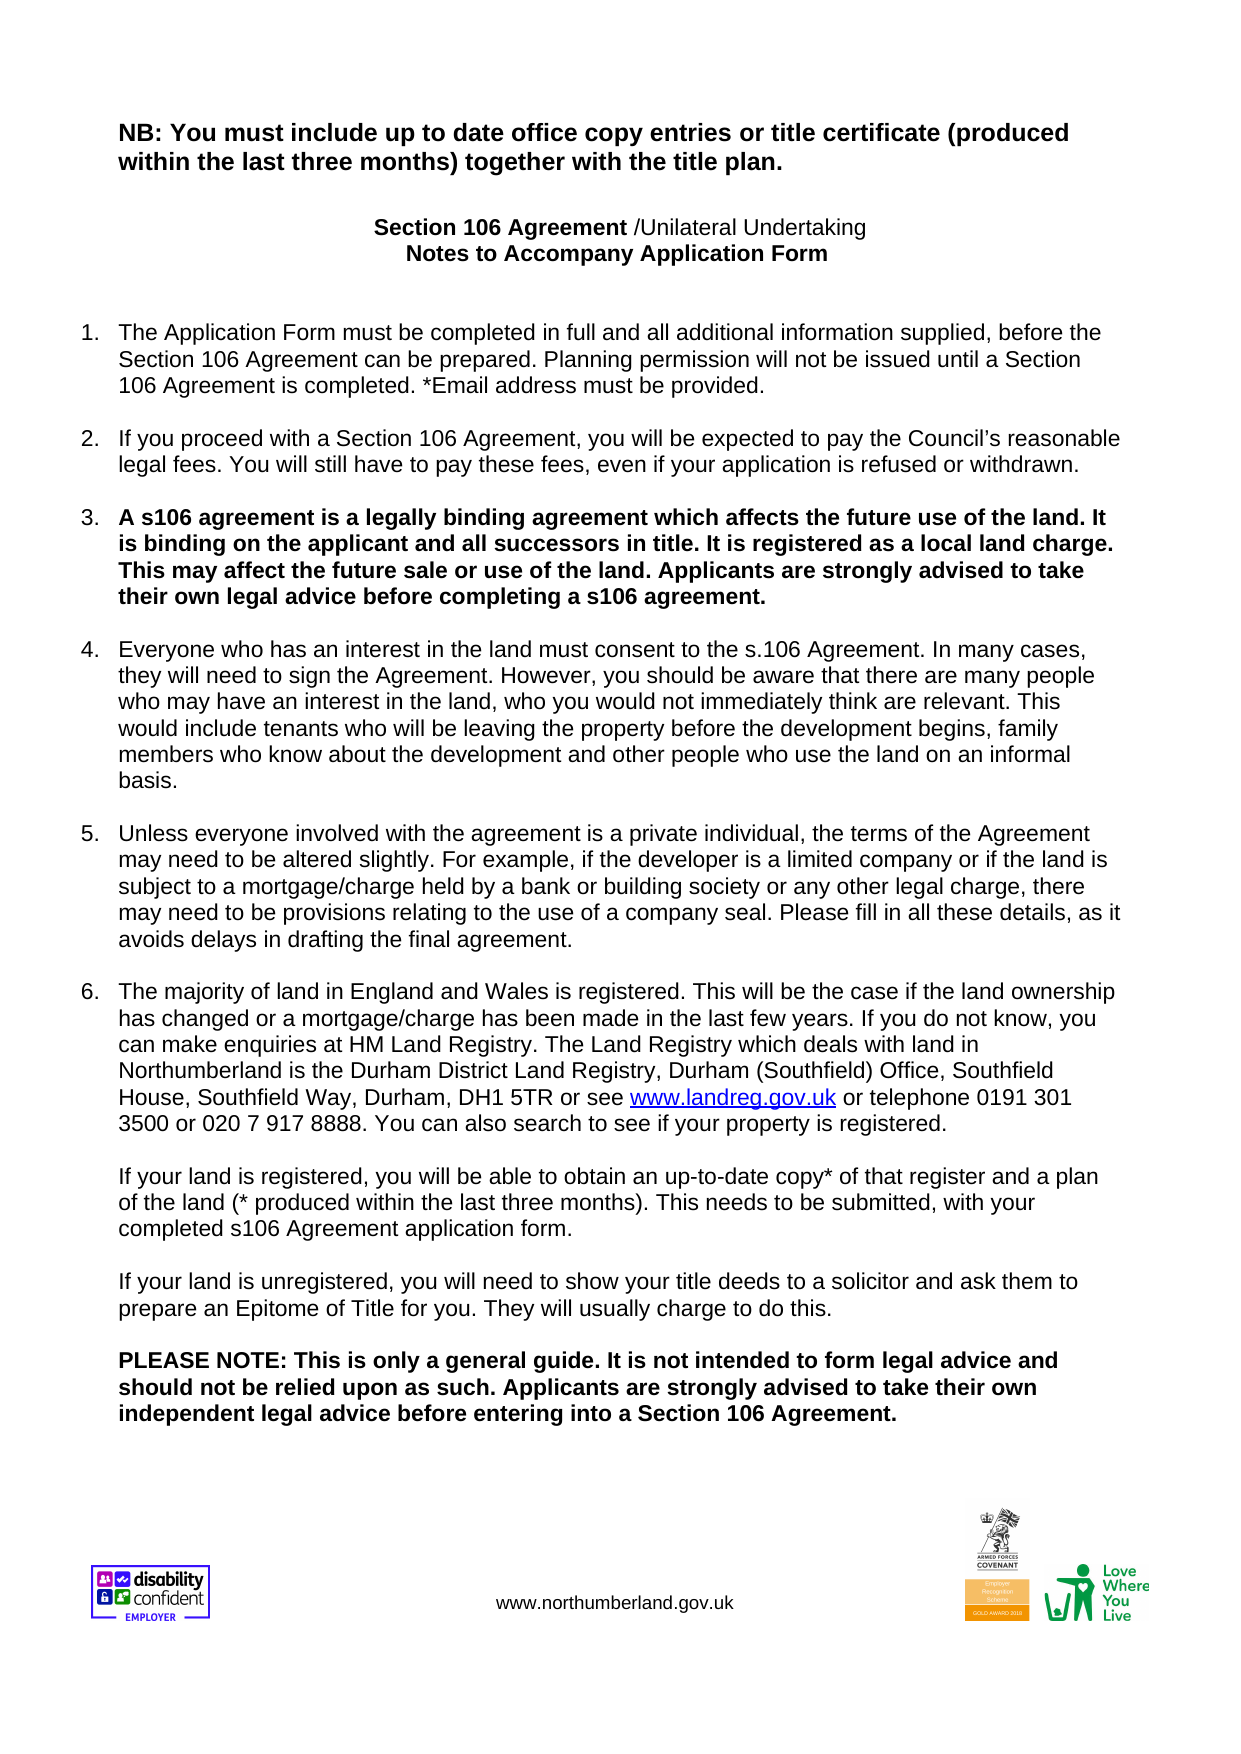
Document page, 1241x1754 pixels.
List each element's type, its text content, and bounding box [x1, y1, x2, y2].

list Everyone who has an interest in the land must consent to the s.106 Agreement. In many cases, they will need to sign the Agreement. However, you should be aware that there are many people who may have an interest in the land, who you would not immediately think are relevant. This would include tenants who will be leaving the property before the development begins, family members who know about the development and other people who use the land on an informal basis. [81, 636, 1122, 794]
text Notes to Accompany Application Form [118, 240, 1122, 267]
list The Application Form must be completed in full and all additional information supplied, before the Section 106 Agreement can be prepared. Planning permission will not be issued until a Section 106 Agreement is completed. *Email address must be provided. [81, 319, 1122, 398]
text PLEASE NOTE: This is only a general guide. It is not intended to form legal advice and should not be relied upon as such. Applicants are strongly advised to take their own independent legal advice before entering into a Section 106 Agreement. [118, 1347, 1122, 1426]
text NB: You must include up to date office copy entries or title certificate (produced within the last three months) together with the title plan. [118, 118, 1122, 176]
list If you proceed with a Section 106 Agreement, you will be expected to pay the Council’s reasonable legal fees. You will still have to pay these fees, even if your application is refused or withdrawn. [81, 425, 1122, 477]
picture [965, 1498, 1030, 1621]
list The majority of land in England and Wales is registered. This will be the case if the land ownership has changed or a mortgage/charge has been made in the last few years. If you do not know, you can make enquiries at HM Land Registry. The Land Registry which deals with land in Northumberland is the Durham District Land Registry, Durham (Southfield) Office, Southfield House, Southfield Way, Durham, DH1 5TR or see www.landreg.gov.uk or telephone 0191 301 3500 or 020 7 917 8888. You can also search to see if your property is registered. [81, 978, 1122, 1136]
picture [1044, 1564, 1149, 1621]
text If your land is unregistered, you will need to show your title deeds to a solicitor and ask them to prepare an Epitome of Title for you. They will usually charge to do this. [118, 1268, 1122, 1321]
picture [91, 1565, 210, 1621]
text Section 106 Agreement /Unilateral Undertaking [118, 214, 1122, 240]
list Unless everyone involved with the agreement is a private individual, the terms of the Agreement may need to be altered slightly. For example, if the developer is a limited company or if the land is subject to a mortgage/charge held by a bank or building society or any other legal charge, there may need to be provisions relating to the use of a company seal. Please fill in all these details, as it avoids delays in drafting the final agreement. [81, 820, 1122, 952]
text If your land is registered, you will be able to obtain an up-to-date copy* of that register and a plan of the land (* produced within the last three months). This needs to be submitted, with your completed s106 Agreement application form. [118, 1163, 1122, 1242]
list A s106 agreement is a legally binding agreement which affects the future use of the land. It is binding on the applicant and all successors in title. It is registered as a local land charge. This may affect the future sale or use of the land. Applicants are strongly advised to take their own legal advice before completing a s106 agreement. [81, 504, 1122, 609]
